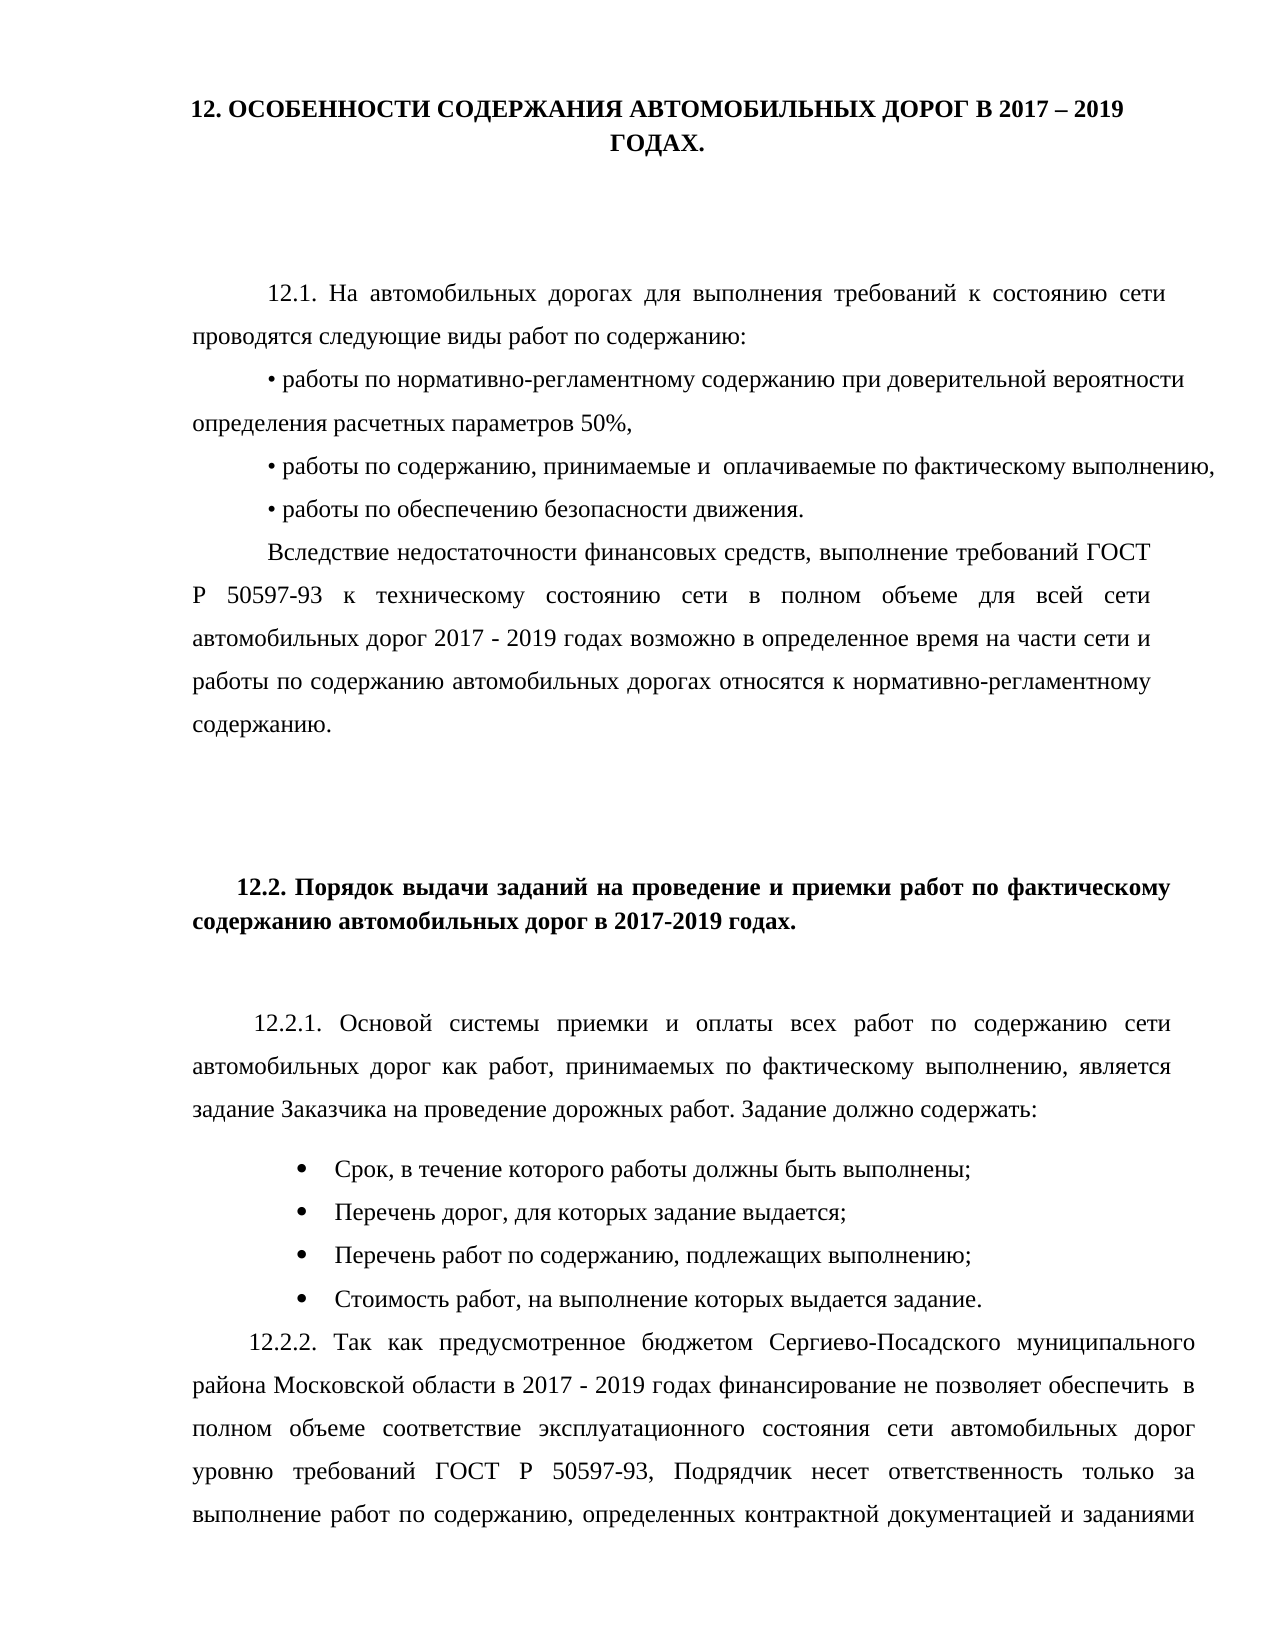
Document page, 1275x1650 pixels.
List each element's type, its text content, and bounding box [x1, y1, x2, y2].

list Срок, в течение которого работы должны быть выполнены; [297, 1154, 1196, 1183]
list Перечень работ по содержанию, подлежащих выполнению; [297, 1241, 1196, 1269]
list Стоимость работ, на выполнение которых выдается задание. [297, 1284, 1196, 1312]
text Вследствие недостаточности финансовых средств, выполнение требований ГОСТ Р 50597-93 к техническому состоянию сети в полном объеме для всей сети автомобильных дорог 2017 - 2019 годах возможно в определенное время на части сети и работы по содержанию автомобильных дорогах относятся к нормативно-регламентному содержанию. [192, 537, 1152, 738]
text 12. ОСОБЕННОСТИ СОДЕРЖАНИЯ АВТОМОБИЛЬНЫХ ДОРОГ В 2017 – 2019 ГОДАХ. [148, 94, 1167, 157]
list Перечень дорог, для которых задание выдается; [297, 1197, 1196, 1226]
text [192, 1327, 1196, 1528]
subtitle • работы по обеспечению безопасности движения. [192, 494, 1261, 523]
text 12.2.1. Основой системы приемки и оплаты всех работ по содержанию сети автомобильных дорог как работ, принимаемых по фактическому выполнению, является задание Заказчика на проведение дорожных работ. Задание должно содержать: [192, 1008, 1172, 1123]
text 12.2. Порядок выдачи заданий на проведение и приемки работ по фактическому содержанию автомобильных дорог в 2017-2019 годах. [192, 872, 1172, 935]
subtitle 12.1. На автомобильных дорогах для выполнения требований к состоянию сети проводятся следующие виды работ по содержанию: [192, 278, 1167, 350]
subtitle • работы по содержанию, принимаемые и оплачиваемые по фактическому выполнению, [192, 451, 1261, 479]
subtitle • работы по нормативно-регламентному содержанию при доверительной вероятности определения расчетных параметров 50%, [192, 364, 1261, 436]
